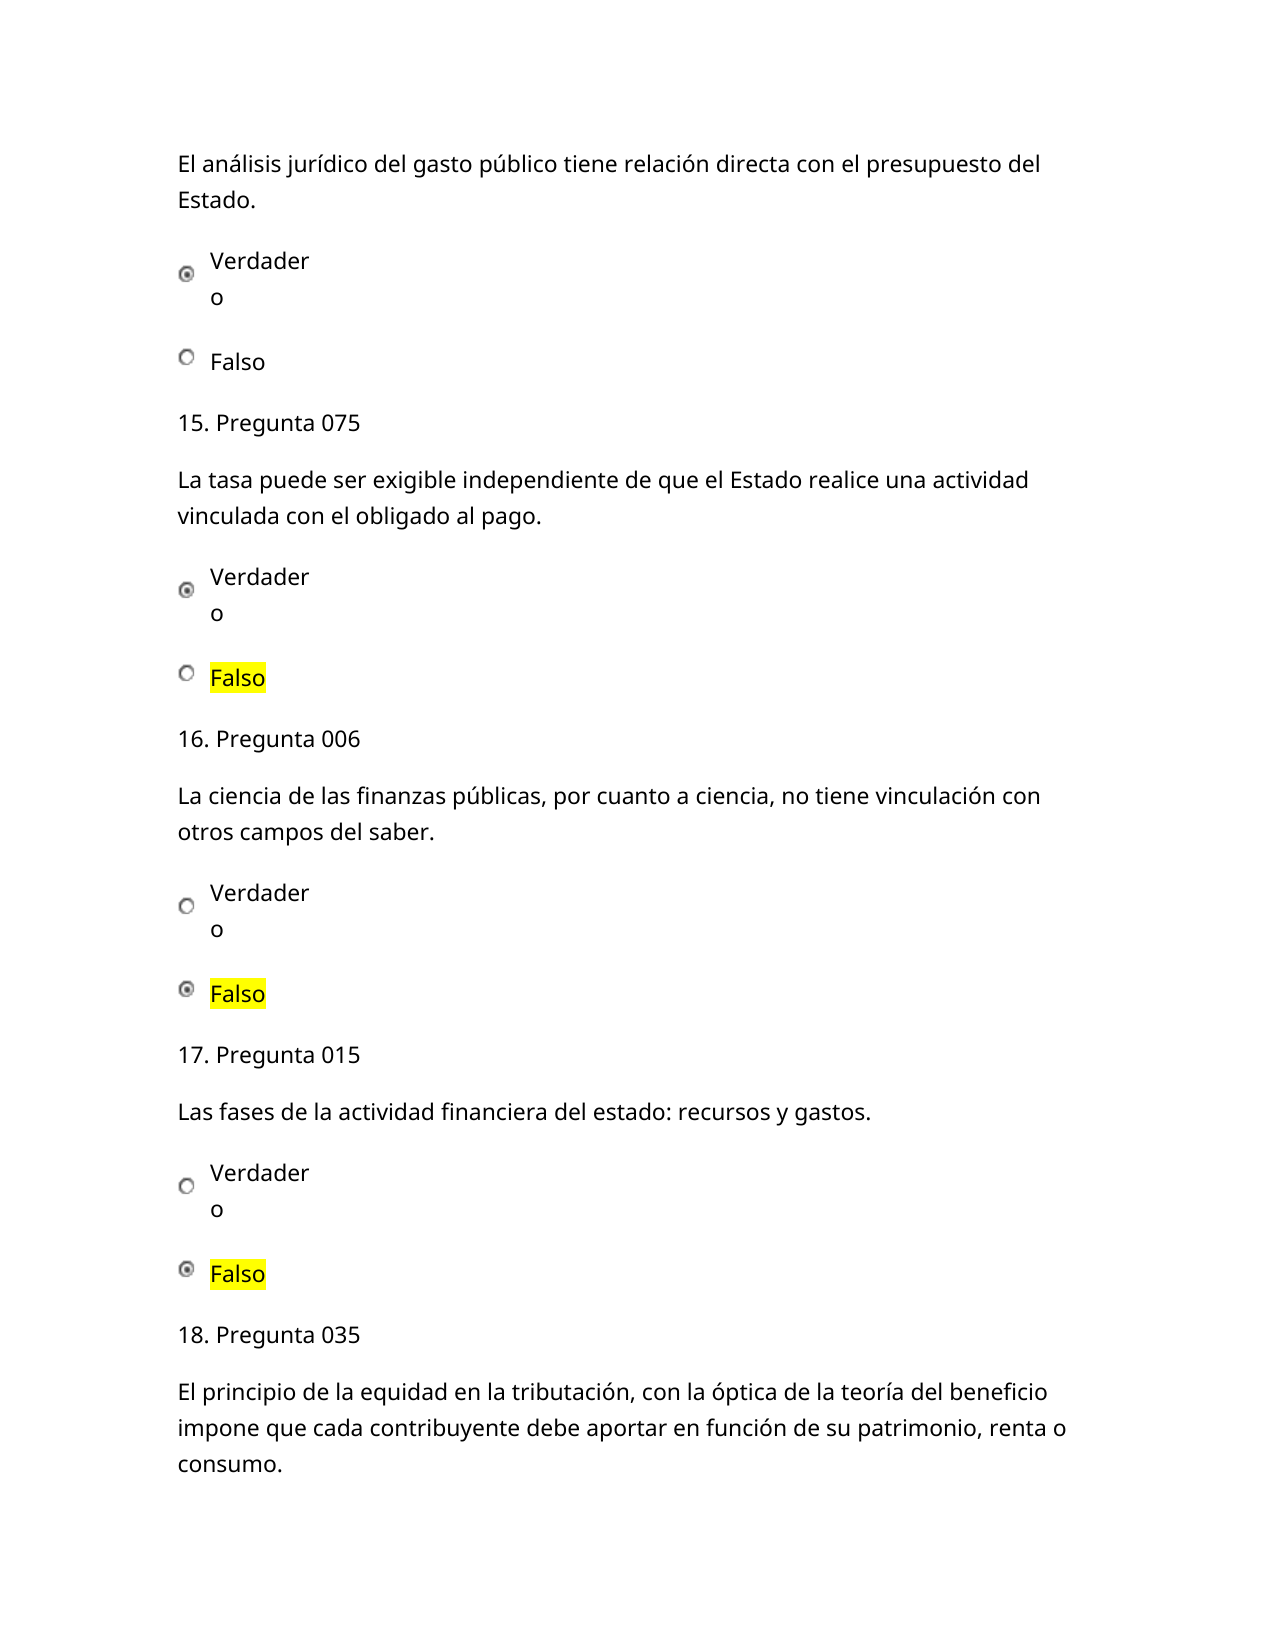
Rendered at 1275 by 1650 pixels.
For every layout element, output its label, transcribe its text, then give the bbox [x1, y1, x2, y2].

picture [177, 580, 196, 600]
text El principio de la equidad en la tributación, con la óptica de la teoría del beneficio impone que cada contribuyente debe aportar en función de su patrimonio, renta o consumo. [177, 1376, 1098, 1479]
picture [177, 264, 196, 284]
text Las fases de la actividad financiera del estado: recursos y gastos. [177, 1096, 1098, 1127]
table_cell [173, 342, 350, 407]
text 17. Pregunta 015 [177, 1039, 1098, 1070]
text 15. Pregunta 075 [177, 407, 1098, 438]
text La ciencia de las finanzas públicas, por cuanto a ciencia, no tiene vinculación con otros campos del saber. [177, 780, 1098, 847]
picture [177, 347, 196, 367]
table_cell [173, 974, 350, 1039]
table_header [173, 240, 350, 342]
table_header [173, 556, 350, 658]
picture [177, 663, 196, 683]
text 16. Pregunta 006 [177, 723, 1098, 754]
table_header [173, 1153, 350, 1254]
text La tasa puede ser exigible independiente de que el Estado realice una actividad vinculada con el obligado al pago. [177, 464, 1098, 531]
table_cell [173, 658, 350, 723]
picture [177, 1176, 196, 1196]
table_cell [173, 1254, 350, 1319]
picture [177, 1259, 196, 1279]
text 18. Pregunta 035 [177, 1319, 1098, 1350]
picture [177, 896, 196, 916]
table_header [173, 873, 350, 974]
picture [177, 979, 196, 999]
text El análisis jurídico del gasto público tiene relación directa con el presupuesto del Estado. [177, 148, 1098, 215]
